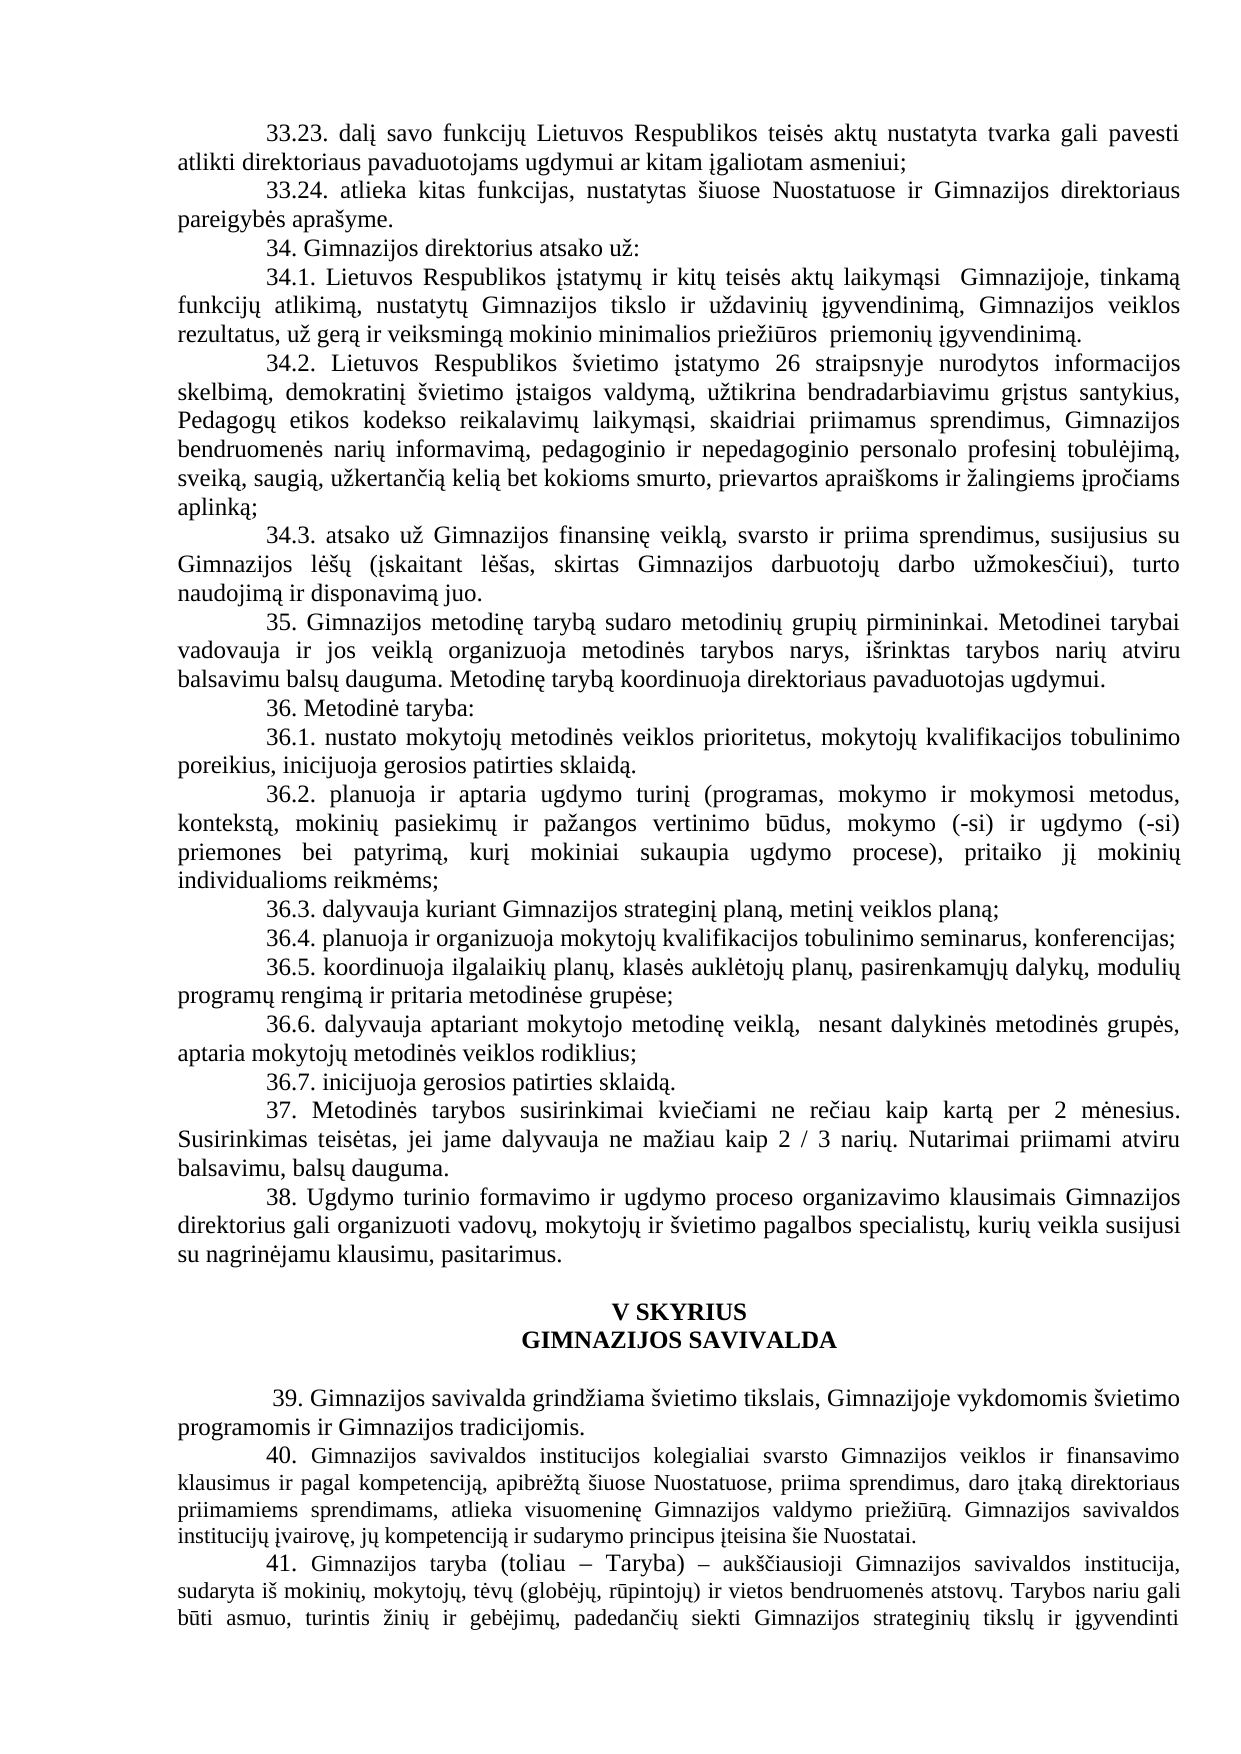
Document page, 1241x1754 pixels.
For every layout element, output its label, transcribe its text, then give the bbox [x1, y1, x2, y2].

text 34.3. atsako už Gimnazijos finansinę veiklą, svarsto ir priima sprendimus, susijusius su Gimnazijos lėšų (įskaitant lėšas, skirtas Gimnazijos darbuotojų darbo užmokesčiui), turto naudojimą ir disponavimą juo. [177, 521, 1181, 607]
text 36. Metodinė taryba: [177, 693, 1181, 722]
text 33.24. atlieka kitas funkcijas, nustatytas šiuose Nuostatuose ir Gimnazijos direktoriaus pareigybės aprašyme. [177, 176, 1181, 233]
text 36.1. nustato mokytojų metodinės veiklos prioritetus, mokytojų kvalifikacijos tobulinimo poreikius, inicijuoja gerosios patirties sklaidą. [177, 722, 1181, 779]
text 35. Gimnazijos metodinę tarybą sudaro metodinių grupių pirmininkai. Metodinei tarybai vadovauja ir jos veiklą organizuoja metodinės tarybos narys, išrinktas tarybos narių atviru balsavimu balsų dauguma. Metodinę tarybą koordinuoja direktoriaus pavaduotojas ugdymui. [177, 607, 1181, 693]
text 36.6. dalyvauja aptariant mokytojo metodinę veiklą, nesant dalykinės metodinės grupės, aptaria mokytojų metodinės veiklos rodiklius; [177, 1009, 1181, 1067]
text 36.5. koordinuoja ilgalaikių planų, klasės auklėtojų planų, pasirenkamųjų dalykų, modulių programų rengimą ir pritaria metodinėse grupėse; [177, 952, 1181, 1009]
text 40. Gimnazijos savivaldos institucijos kolegialiai svarsto Gimnazijos veiklos ir finansavimo klausimus ir pagal kompetenciją, apibrėžtą šiuose Nuostatuose, priima sprendimus, daro įtaką direktoriaus priimamiems sprendimams, atlieka visuomeninę Gimnazijos valdymo priežiūrą. Gimnazijos savivaldos institucijų įvairovę, jų kompetenciją ir sudarymo principus įteisina šie Nuostatai. [177, 1441, 1181, 1548]
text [177, 1548, 1181, 1630]
text 34.1. Lietuvos Respublikos įstatymų ir kitų teisės aktų laikymąsi Gimnazijoje, tinkamą funkcijų atlikimą, nustatytų Gimnazijos tikslo ir uždavinių įgyvendinimą, Gimnazijos veiklos rezultatus, už gerą ir veiksmingą mokinio minimalios priežiūros priemonių įgyvendinimą. [177, 262, 1181, 348]
text 34.2. Lietuvos Respublikos švietimo įstatymo 26 straipsnyje nurodytos informacijos skelbimą, demokratinį švietimo įstaigos valdymą, užtikrina bendradarbiavimu grįstus santykius, Pedagogų etikos kodekso reikalavimų laikymąsi, skaidriai priimamus sprendimus, Gimnazijos bendruomenės narių informavimą, pedagoginio ir nepedagoginio personalo profesinį tobulėjimą, sveiką, saugią, užkertančią kelią bet kokioms smurto, prievartos apraiškoms ir žalingiems įpročiams aplinką; [177, 348, 1181, 521]
text 36.2. planuoja ir aptaria ugdymo turinį (programas, mokymo ir mokymosi metodus, kontekstą, mokinių pasiekimų ir pažangos vertinimo būdus, mokymo (-si) ir ugdymo (-si) priemones bei patyrimą, kurį mokiniai sukaupia ugdymo procese), pritaiko jį mokinių individualioms reikmėms; [177, 779, 1181, 894]
text 38. Ugdymo turinio formavimo ir ugdymo proceso organizavimo klausimais Gimnazijos direktorius gali organizuoti vadovų, mokytojų ir švietimo pagalbos specialistų, kurių veikla susijusi su nagrinėjamu klausimu, pasitarimus. [177, 1182, 1181, 1268]
text GIMNAZIJOS SAVIVALDA [177, 1326, 1181, 1354]
text V SKYRIUS [177, 1297, 1181, 1326]
text 33.23. dalį savo funkcijų Lietuvos Respublikos teisės aktų nustatyta tvarka gali pavesti atlikti direktoriaus pavaduotojams ugdymui ar kitam įgaliotam asmeniui; [177, 118, 1181, 176]
text 34. Gimnazijos direktorius atsako už: [177, 233, 1181, 262]
text 36.7. inicijuoja gerosios patirties sklaidą. [177, 1067, 1181, 1096]
text 36.4. planuoja ir organizuoja mokytojų kvalifikacijos tobulinimo seminarus, konferencijas; [177, 923, 1181, 952]
text 36.3. dalyvauja kuriant Gimnazijos strateginį planą, metinį veiklos planą; [177, 894, 1181, 923]
text 37. Metodinės tarybos susirinkimai kviečiami ne rečiau kaip kartą per 2 mėnesius. Susirinkimas teisėtas, jei jame dalyvauja ne mažiau kaip 2 / 3 narių. Nutarimai priimami atviru balsavimu, balsų dauguma. [177, 1096, 1181, 1182]
text 39. Gimnazijos savivalda grindžiama švietimo tikslais, Gimnazijoje vykdomomis švietimo programomis ir Gimnazijos tradicijomis. [177, 1383, 1181, 1441]
